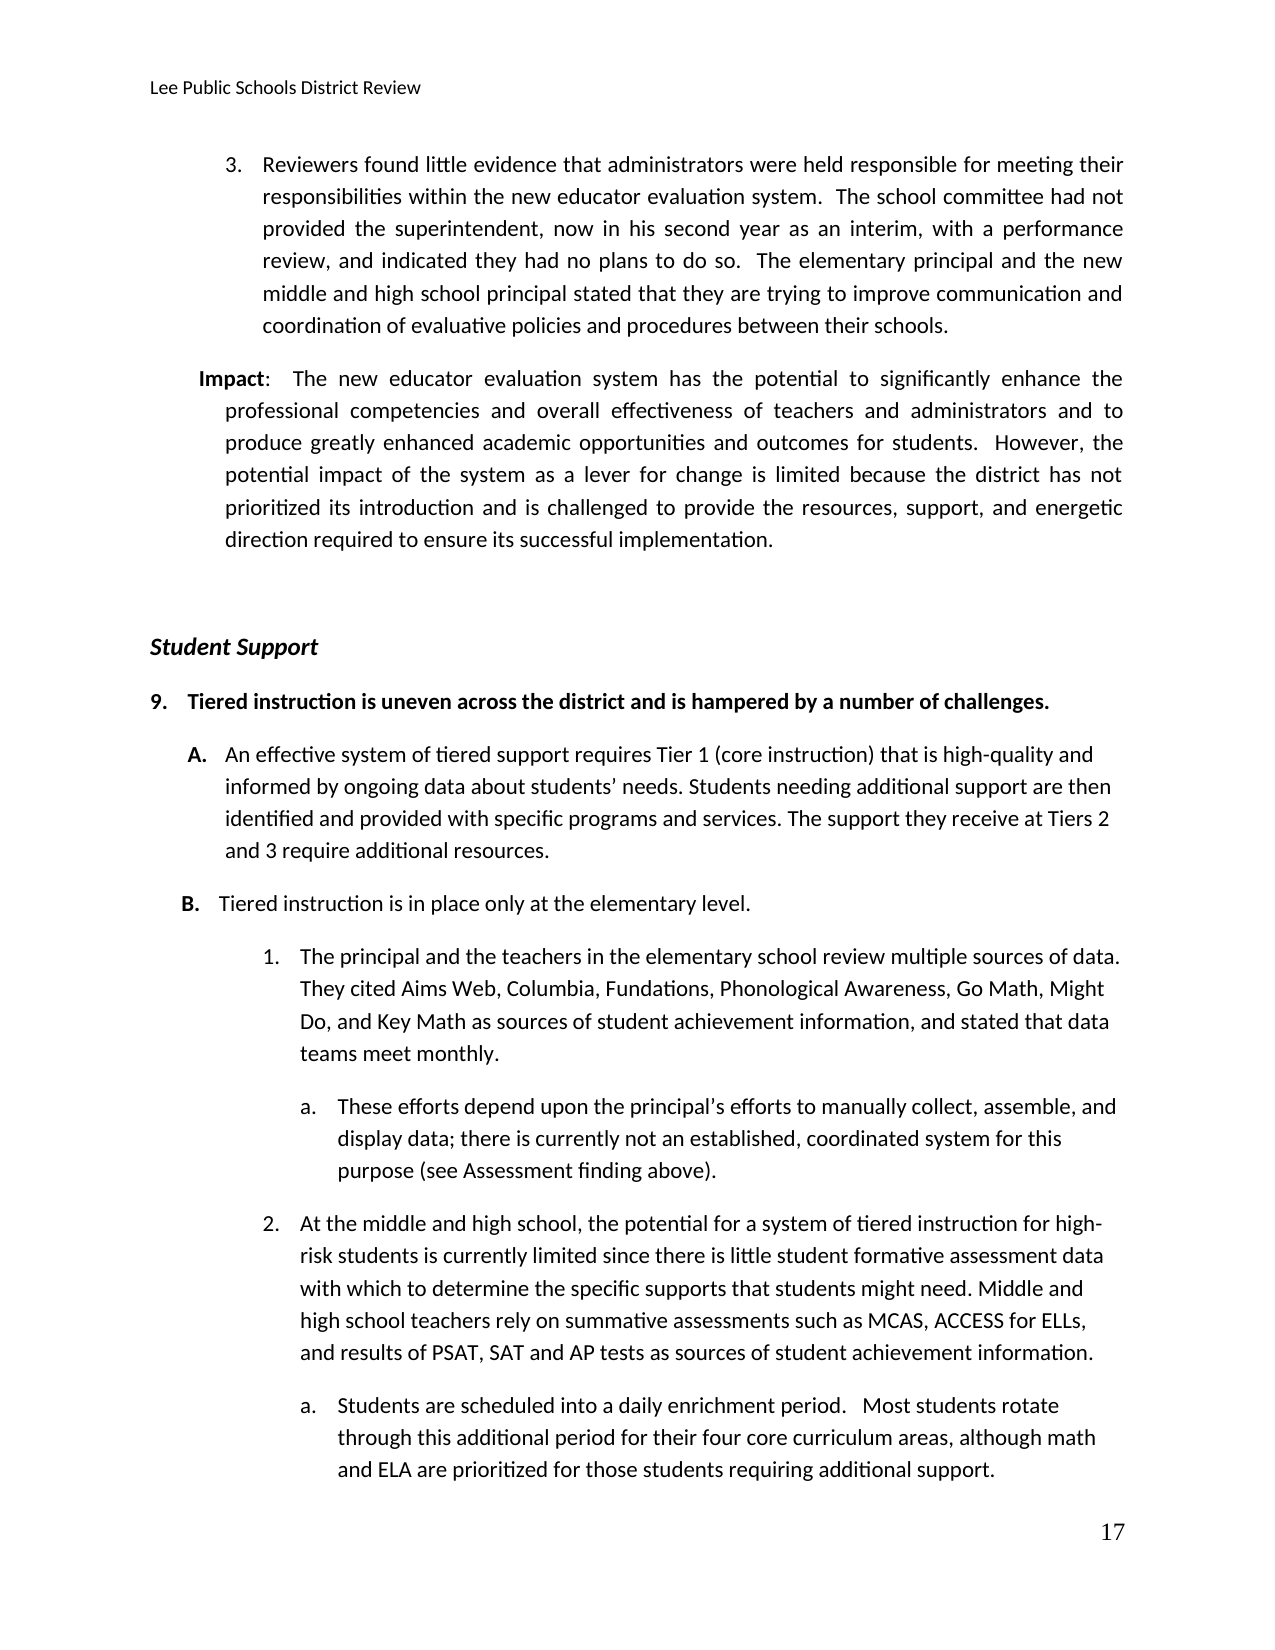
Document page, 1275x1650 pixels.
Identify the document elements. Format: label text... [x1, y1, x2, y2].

list The principal and the teachers in the elementary school review multiple sources of data. They cited Aims Web, Columbia, Fundations, Phonological Awareness, Go Math, Might Do, and Key Math as sources of student achievement information, and stated that data teams meet monthly. [262, 942, 1125, 1067]
text Impact: The new educator evaluation system has the potential to significantly enhance the professional competencies and overall effectiveness of teachers and administrators and to produce greatly enhanced academic opportunities and outcomes for students. However, the potential impact of the system as a lever for change is limited because the district has not prioritized its introduction and is challenged to provide the resources, support, and energetic direction required to ensure its successful implementation. [150, 364, 1125, 553]
text 3. Reviewers found little evidence that administrators were held responsible for meeting their responsibilities within the new educator evaluation system. The school committee had not provided the superintendent, now in his second year as an interim, with a performance review, and indicated they had no plans to do so. The elementary principal and the new middle and high school principal stated that they are trying to improve communication and coordination of evaluative policies and procedures between their schools. [150, 150, 1125, 339]
list Tiered instruction is uneven across the district and is hampered by a number of challenges. [150, 687, 1125, 715]
text Student Support [150, 631, 1125, 661]
text 2. At the middle and high school, the potential for a system of tiered instruction for high-risk students is currently limited since there is little student formative assessment data with which to determine the specific supports that students might need. Middle and high school teachers rely on summative assessments such as MCAS, ACCESS for ELLs, and results of PSAT, SAT and AP tests as sources of student achievement information. [225, 1209, 1125, 1366]
list Tiered instruction is in place only at the elementary level. [181, 889, 1125, 917]
text a. Students are scheduled into a daily enrichment period. Most students rotate through this additional period for their four core curriculum areas, although math and ELA are prioritized for those students requiring additional support. [262, 1391, 1125, 1483]
list a. These efforts depend upon the principal’s efforts to manually collect, assemble, and display data; there is currently not an established, coordinated system for this purpose (see Assessment finding above). [262, 1092, 1125, 1184]
text A. An effective system of tiered support requires Tier 1 (core instruction) that is high-quality and informed by ongoing data about students’ needs. Students needing additional support are then identified and provided with specific programs and services. The support they receive at Tiers 2 and 3 require additional resources. [187, 740, 1125, 864]
